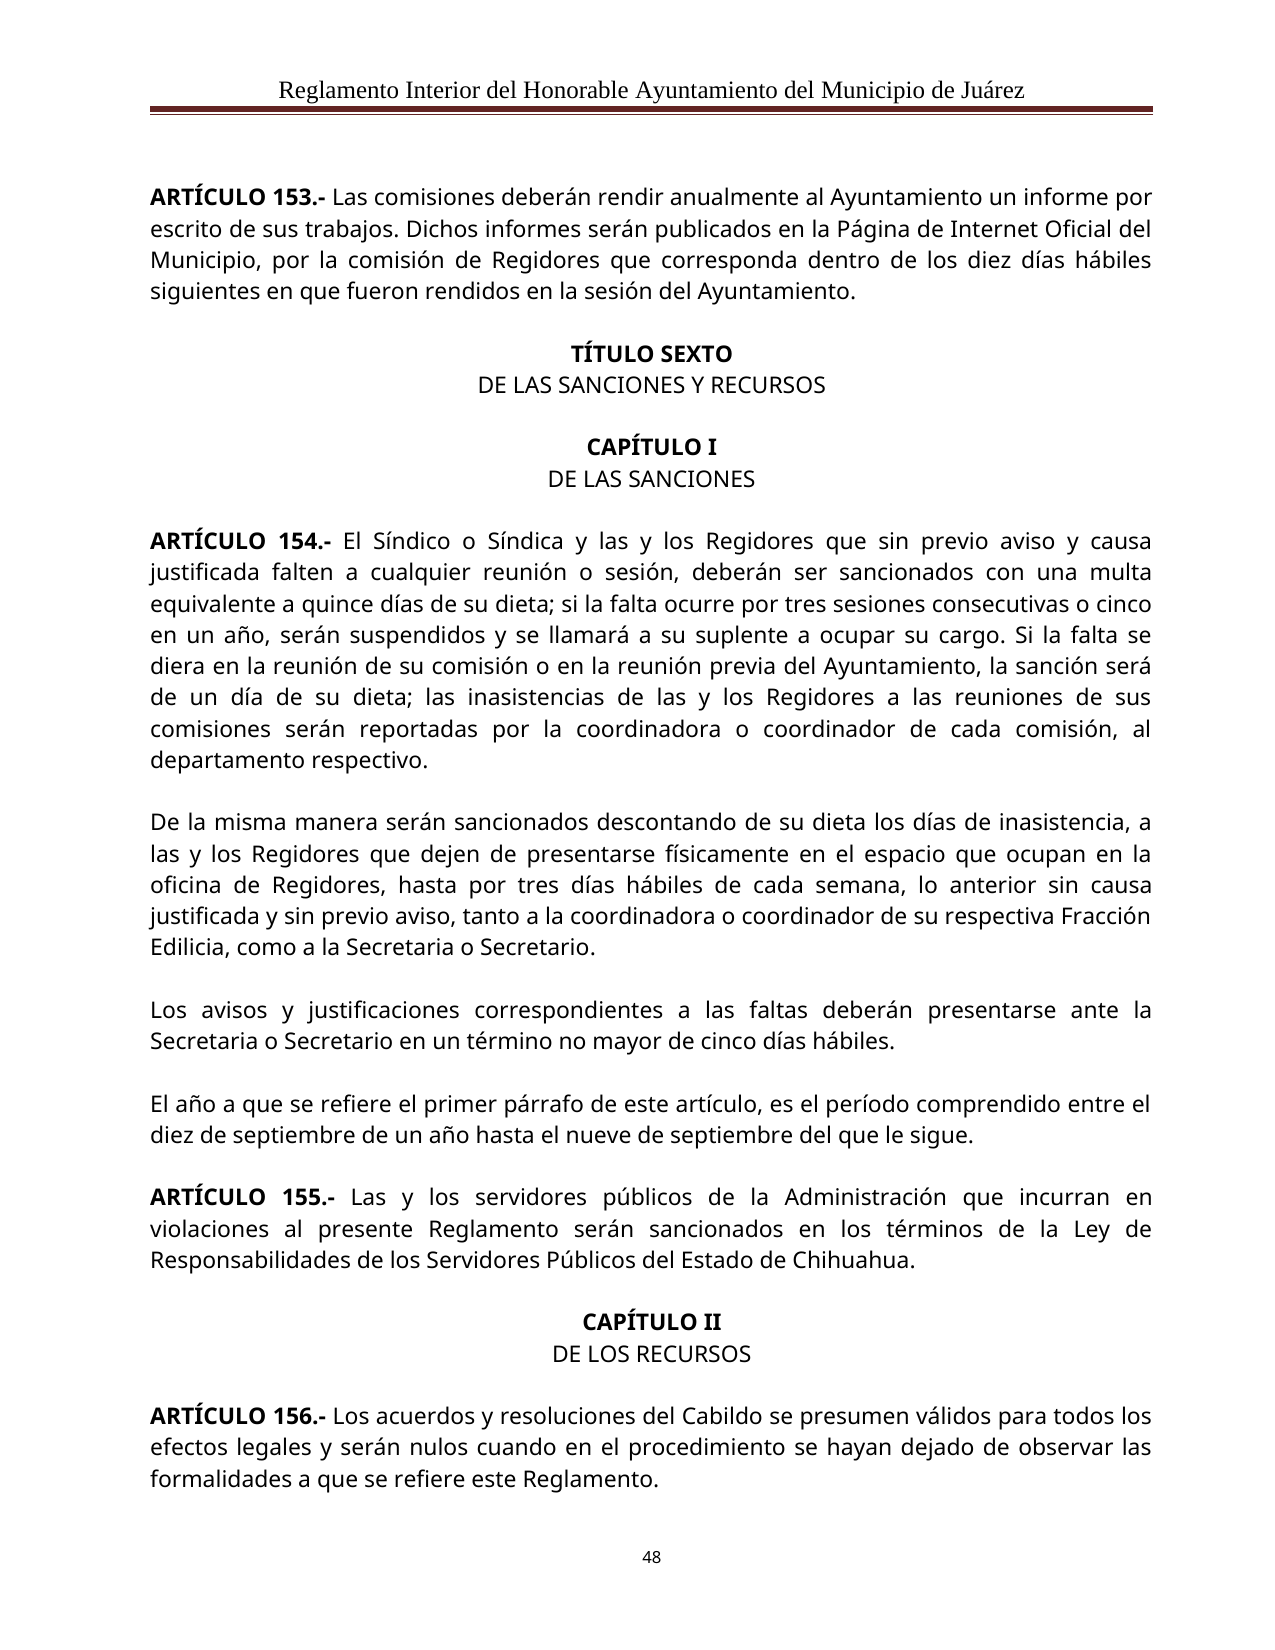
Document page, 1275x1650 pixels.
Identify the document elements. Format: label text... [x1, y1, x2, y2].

text De la misma manera serán sancionados descontando de su dieta los días de inasistencia, a las y los Regidores que dejen de presentarse físicamente en el espacio que ocupan en la oficina de Regidores, hasta por tres días hábiles de cada semana, lo anterior sin causa justificada y sin previo aviso, tanto a la coordinadora o coordinador de su respectiva Fracción Edilicia, como a la Secretaria o Secretario. [150, 806, 1153, 962]
text CAPÍTULO I [150, 431, 1153, 462]
text El año a que se refiere el primer párrafo de este artículo, es el período comprendido entre el diez de septiembre de un año hasta el nueve de septiembre del que le sigue. [150, 1087, 1153, 1150]
text ARTÍCULO 156.- Los acuerdos y resoluciones del Cabildo se presumen válidos para todos los efectos legales y serán nulos cuando en el procedimiento se hayan dejado de observar las formalidades a que se refiere este Reglamento. [150, 1400, 1153, 1494]
text DE LAS SANCIONES [150, 462, 1153, 494]
text ARTÍCULO 154.- El Síndico o Síndica y las y los Regidores que sin previo aviso y causa justificada falten a cualquier reunión o sesión, deberán ser sancionados con una multa equivalente a quince días de su dieta; si la falta ocurre por tres sesiones consecutivas o cinco en un año, serán suspendidos y se llamará a su suplente a ocupar su cargo. Si la falta se diera en la reunión de su comisión o en la reunión previa del Ayuntamiento, la sanción será de un día de su dieta; las inasistencias de las y los Regidores a las reuniones de sus comisiones serán reportadas por la coordinadora o coordinador de cada comisión, al departamento respectivo. [150, 525, 1153, 775]
text CAPÍTULO II [150, 1306, 1153, 1337]
text Los avisos y justificaciones correspondientes a las faltas deberán presentarse ante la Secretaria o Secretario en un término no mayor de cinco días hábiles. [150, 994, 1153, 1056]
text TÍTULO SEXTO [150, 337, 1153, 369]
text DE LAS SANCIONES Y RECURSOS [150, 369, 1153, 400]
text ARTÍCULO 153.- Las comisiones deberán rendir anualmente al Ayuntamiento un informe por escrito de sus trabajos. Dichos informes serán publicados en la Página de Internet Oficial del Municipio, por la comisión de Regidores que corresponda dentro de los diez días hábiles siguientes en que fueron rendidos en la sesión del Ayuntamiento. [150, 181, 1153, 306]
text ARTÍCULO 155.- Las y los servidores públicos de la Administración que incurran en violaciones al presente Reglamento serán sancionados en los términos de la Ley de Responsabilidades de los Servidores Públicos del Estado de Chihuahua. [150, 1181, 1153, 1275]
text DE LOS RECURSOS [150, 1337, 1153, 1369]
